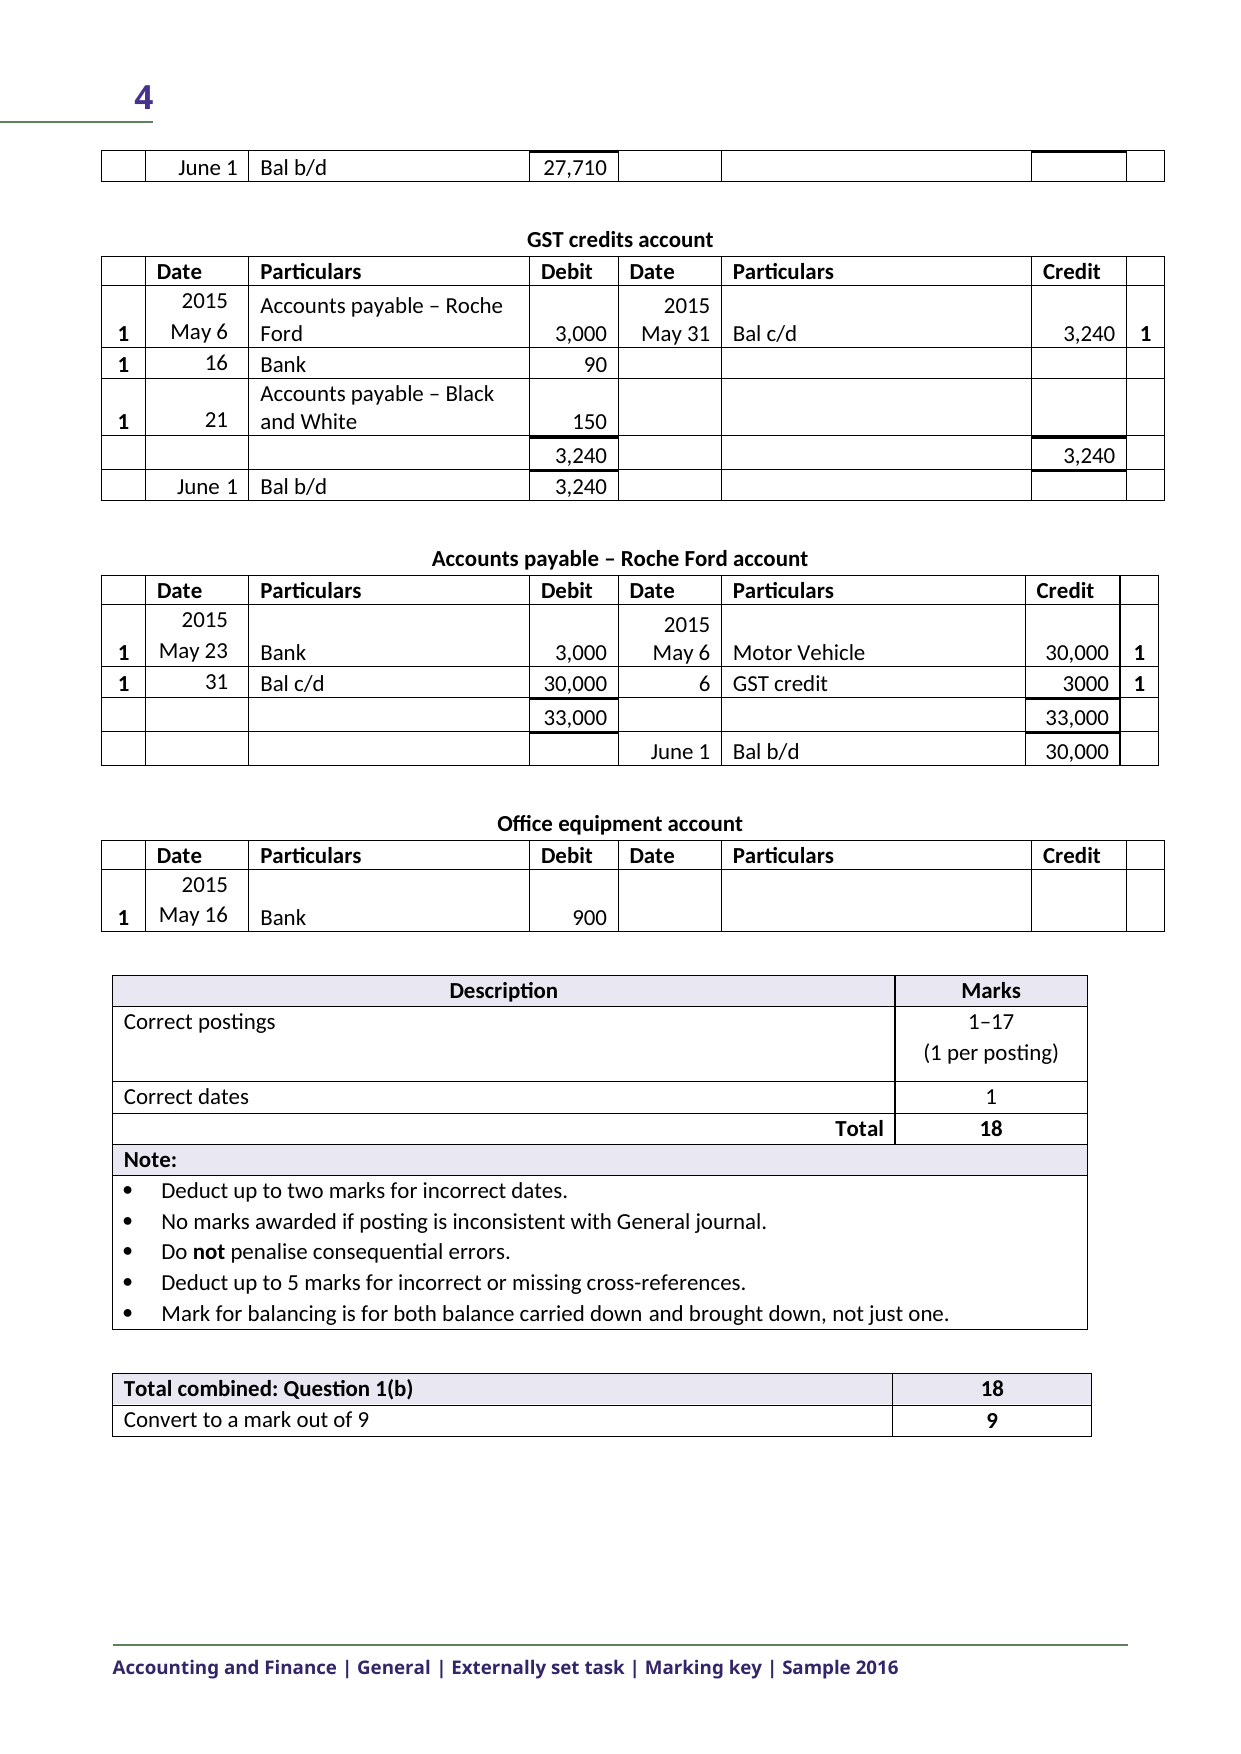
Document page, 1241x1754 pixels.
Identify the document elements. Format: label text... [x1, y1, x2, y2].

table_cell [722, 470, 1031, 500]
table_header Description [113, 976, 894, 1006]
table_cell 1 [102, 870, 145, 931]
table_header Particulars [722, 576, 1025, 604]
table_cell Bal c/d [249, 667, 529, 697]
table_cell Convert to a mark out of 9 [113, 1406, 892, 1436]
table_header Debit [530, 841, 618, 869]
table_cell 2015 May 6 [146, 286, 248, 347]
table_header Credit [1032, 841, 1126, 869]
table_header Credit [1032, 257, 1126, 285]
table_cell [722, 436, 1031, 469]
table_header Particulars [722, 841, 1031, 869]
text Office equipment account [112, 809, 1128, 837]
table_cell 21 [146, 379, 248, 435]
table_cell [619, 470, 721, 500]
table_cell 33,000 [1026, 700, 1119, 731]
table_cell 1 [1121, 667, 1158, 697]
table_header [1121, 576, 1158, 604]
table_cell 150 [530, 379, 618, 435]
table_cell 1 [1121, 605, 1158, 666]
table_cell June 1 [619, 732, 721, 765]
table_header [102, 257, 145, 285]
table_cell [1032, 348, 1126, 378]
table_cell [102, 436, 145, 469]
table_cell 30,000 [530, 667, 618, 697]
table_cell [1127, 151, 1164, 181]
text GST credits account [112, 225, 1128, 253]
table_cell [249, 732, 529, 765]
table_cell [722, 348, 1031, 378]
table_cell [249, 698, 529, 731]
table_cell 30,000 [1026, 734, 1119, 765]
table_header Debit [530, 576, 618, 604]
table_cell Correct dates [113, 1082, 894, 1113]
table_cell [1032, 472, 1126, 500]
table_header Credit [1026, 576, 1119, 604]
table_cell Deduct up to two marks for incorrect dates. No marks awarded if posting is inconsistent with General journal. Do not penalise consequential errors. Deduct up to 5 marks for incorrect or missing cross-references. Mark for balancing is for both balance carried down and brought down, not just one. [113, 1176, 1087, 1329]
table_header Date [146, 257, 248, 285]
table_header Marks [896, 976, 1087, 1006]
table_cell 1 [896, 1082, 1087, 1113]
table_cell 31 [146, 667, 248, 697]
table_cell [619, 348, 721, 378]
table_cell 1 [102, 379, 145, 435]
table_cell 3,000 [530, 286, 618, 347]
table_cell [1127, 348, 1164, 378]
table_header [102, 841, 145, 869]
table_cell [722, 870, 1031, 931]
table_cell [619, 698, 721, 731]
table_cell [146, 436, 248, 469]
table_cell [530, 734, 618, 765]
table_cell [1121, 698, 1158, 731]
table_cell 1–17 (1 per posting) [896, 1007, 1087, 1081]
table_header Particulars [249, 257, 529, 285]
table_cell [102, 698, 145, 731]
table_cell 2015 May 6 [619, 605, 721, 666]
table_cell [722, 698, 1025, 731]
table_cell 6 [619, 667, 721, 697]
table_cell Bal c/d [722, 286, 1031, 347]
text Accounts payable – Roche Ford account [112, 544, 1128, 572]
table_cell [1127, 870, 1164, 931]
table_cell 1 [102, 348, 145, 378]
table_cell [146, 732, 248, 765]
table_cell Accounts payable – Black and White [249, 379, 529, 435]
table_cell GST credit [722, 667, 1025, 697]
table_cell 1 [102, 286, 145, 347]
table_cell [249, 436, 529, 469]
table_cell Bank [249, 348, 529, 378]
table_cell [146, 698, 248, 731]
table_header Date [146, 841, 248, 869]
table_cell June 1 [146, 151, 248, 181]
table_cell [619, 151, 721, 181]
table_header Date [619, 576, 721, 604]
table_header Particulars [249, 576, 529, 604]
table_cell [102, 470, 145, 500]
table_header Debit [530, 257, 618, 285]
table_cell 30,000 [1026, 605, 1119, 666]
table_cell [619, 870, 721, 931]
table_cell 1 [102, 667, 145, 697]
table_cell [102, 732, 145, 765]
table_header Particulars [722, 257, 1031, 285]
table_cell 33,000 [530, 700, 618, 731]
table_cell 3000 [1026, 667, 1119, 697]
table_cell Correct postings [113, 1007, 894, 1081]
table_cell [102, 151, 145, 181]
table_cell 3,240 [1032, 439, 1126, 469]
table_cell Bal b/d [249, 470, 529, 500]
table_cell 3,240 [530, 472, 618, 500]
table_cell Note: [113, 1145, 1087, 1175]
table_header Date [146, 576, 248, 604]
table_cell 90 [530, 348, 618, 378]
table_header Total combined: Question 1(b) [113, 1374, 892, 1404]
table_header [102, 576, 145, 604]
table_cell 18 [896, 1114, 1087, 1144]
table_cell 27,710 [530, 153, 618, 181]
table_cell [1032, 870, 1126, 931]
table_cell [722, 379, 1031, 435]
table_cell Bal b/d [722, 732, 1025, 765]
table_cell 9 [893, 1406, 1091, 1436]
table_header 18 [893, 1374, 1091, 1404]
table_cell [619, 436, 721, 469]
table_cell [1127, 470, 1164, 500]
table_cell [1121, 732, 1158, 765]
table_cell 3,240 [530, 439, 618, 469]
table_cell Accounts payable – Roche Ford [249, 286, 529, 347]
table_cell 1 [1127, 286, 1164, 347]
table_cell 3,000 [530, 605, 618, 666]
table_cell Bal b/d [249, 151, 529, 181]
table_cell Motor Vehicle [722, 605, 1025, 666]
table_cell 3,240 [1032, 286, 1126, 347]
table_header Date [619, 841, 721, 869]
table_cell Bank [249, 870, 529, 931]
table_cell 2015 May 23 [146, 605, 248, 666]
table_cell [1032, 153, 1126, 181]
table_cell 900 [530, 870, 618, 931]
table_cell 2015 May 31 [619, 286, 721, 347]
table_cell Total [113, 1114, 894, 1144]
table_header [1127, 257, 1164, 285]
table_header Particulars [249, 841, 529, 869]
table_header [1127, 841, 1164, 869]
table_cell [722, 151, 1031, 181]
table_cell [1032, 379, 1126, 435]
table_cell 16 [146, 348, 248, 378]
table_cell Bank [249, 605, 529, 666]
table_cell June 1 [146, 470, 248, 500]
table_cell 2015 May 16 [146, 870, 248, 931]
table_header Date [619, 257, 721, 285]
table_cell [1127, 436, 1164, 469]
table_cell [619, 379, 721, 435]
table_cell 1 [102, 605, 145, 666]
table_cell [1127, 379, 1164, 435]
